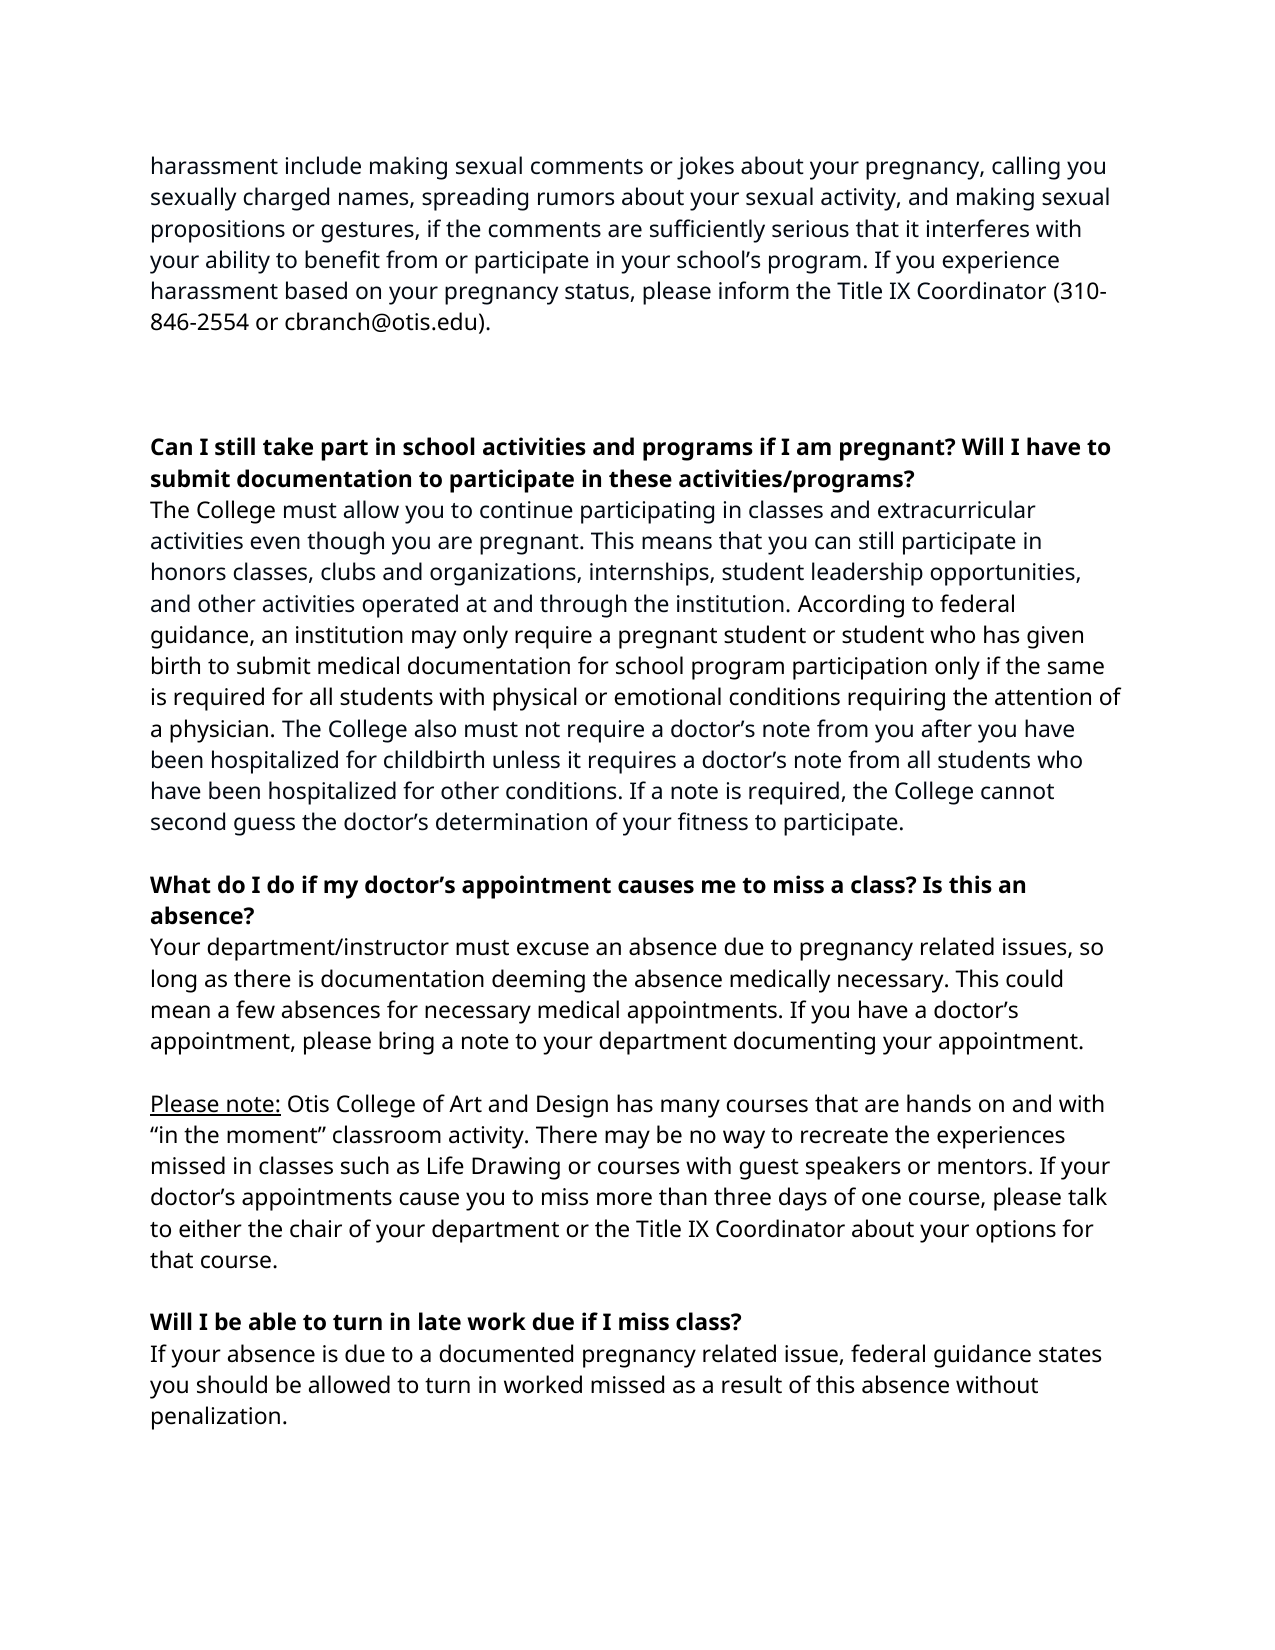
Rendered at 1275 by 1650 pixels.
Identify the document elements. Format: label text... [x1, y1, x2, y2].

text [150, 150, 1125, 337]
text If your absence is due to a documented pregnancy related issue, federal guidance states you should be allowed to turn in worked missed as a result of this absence without penalization. [150, 1337, 1125, 1431]
text Will I be able to turn in late work due if I miss class? [150, 1306, 1125, 1337]
text Please note: Otis College of Art and Design has many courses that are hands on and with “in the moment” classroom activity. There may be no way to recreate the experiences missed in classes such as Life Drawing or courses with guest speakers or mentors. If your doctor’s appointments cause you to miss more than three days of one course, please talk to either the chair of your department or the Title IX Coordinator about your options for that course. [150, 1087, 1125, 1275]
text What do I do if my doctor’s appointment causes me to miss a class? Is this an absence? [150, 869, 1125, 931]
text The College must allow you to continue participating in classes and extracurricular activities even though you are pregnant. This means that you can still participate in honors classes, clubs and organizations, internships, student leadership opportunities, and other activities operated at and through the institution. According to federal guidance, an institution may only require a pregnant student or student who has given birth to submit medical documentation for school program participation only if the same is required for all students with physical or emotional conditions requiring the attention of a physician. The College also must not require a doctor’s note from you after you have been hospitalized for childbirth unless it requires a doctor’s note from all students who have been hospitalized for other conditions. If a note is required, the College cannot second guess the doctor’s determination of your fitness to participate. [150, 494, 1125, 837]
text Can I still take part in school activities and programs if I am pregnant? Will I have to submit documentation to participate in these activities/programs? [150, 431, 1125, 494]
text Your department/instructor must excuse an absence due to pregnancy related issues, so long as there is documentation deeming the absence medically necessary. This could mean a few absences for necessary medical appointments. If you have a doctor’s appointment, please bring a note to your department documenting your appointment. [150, 931, 1125, 1056]
